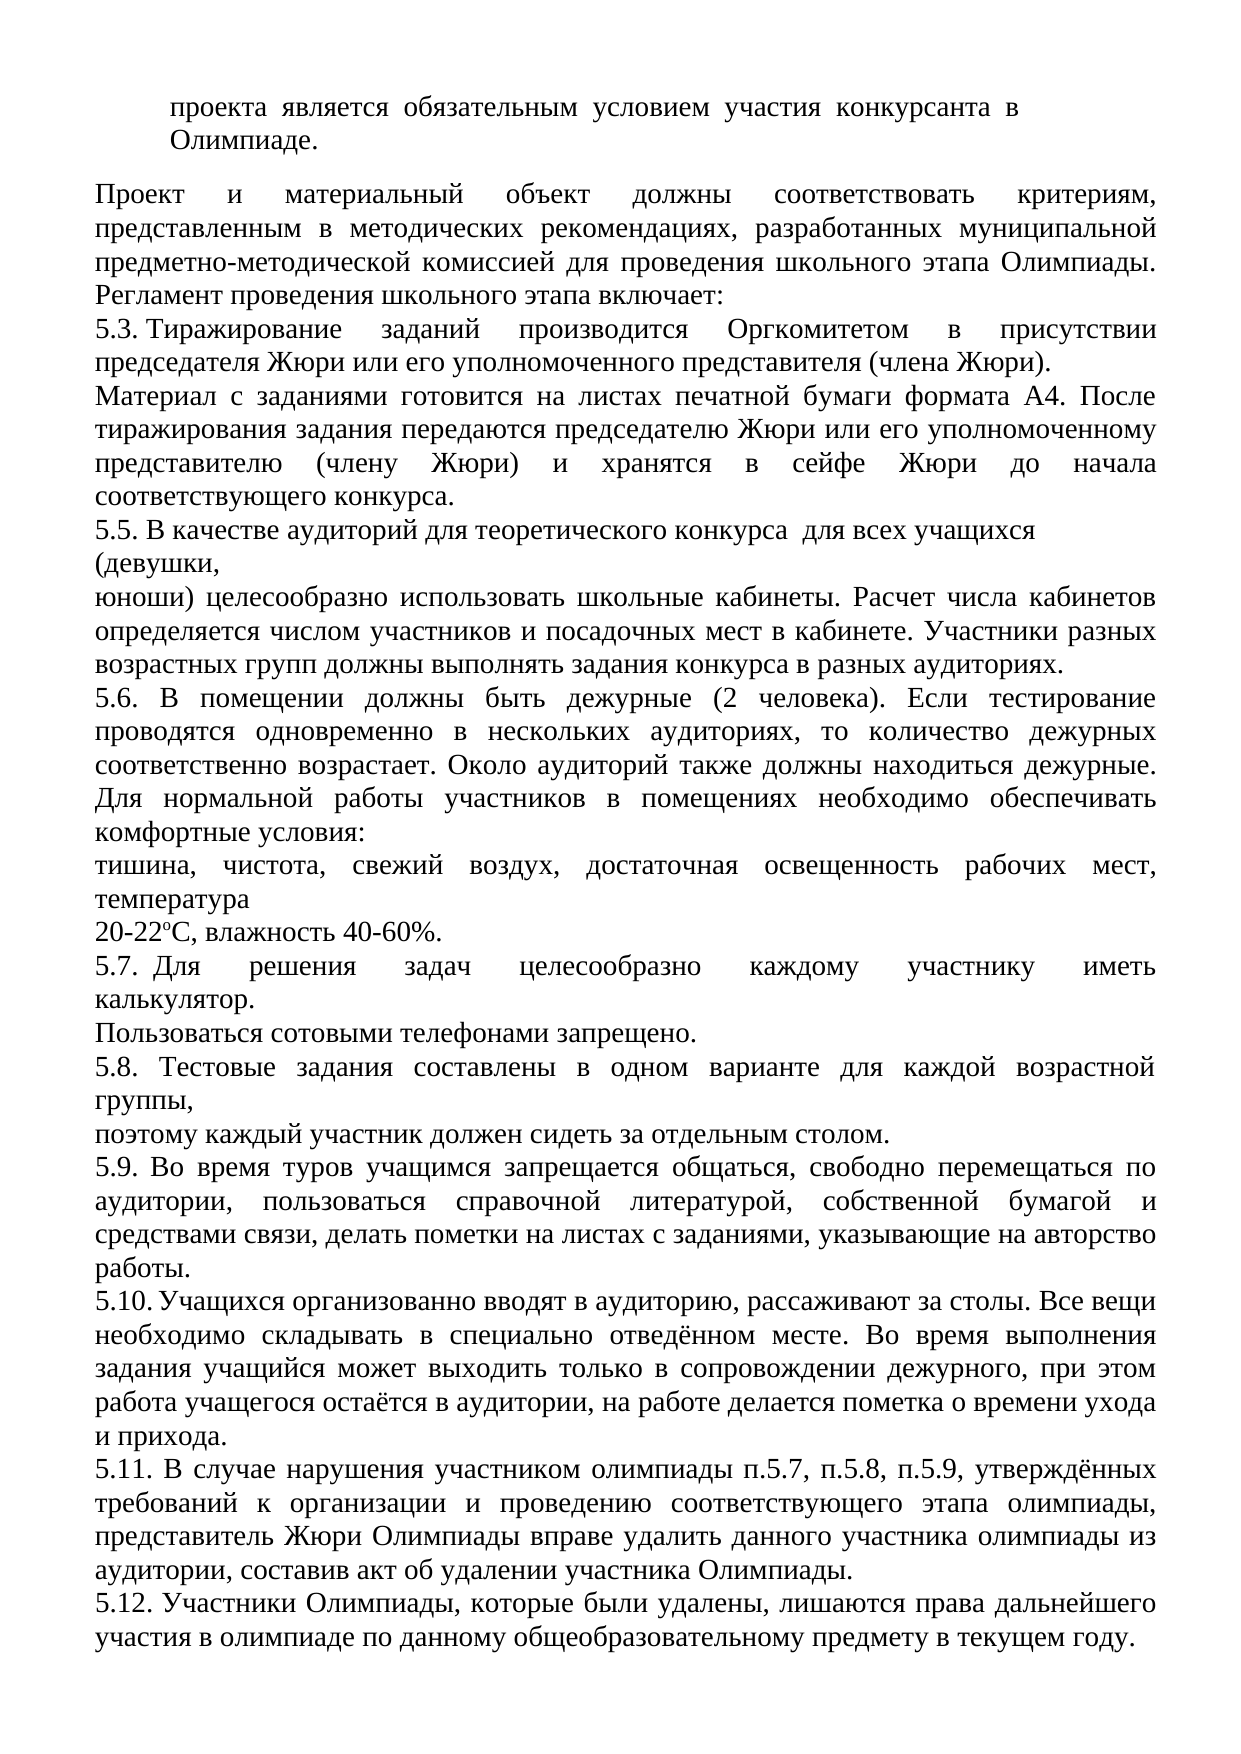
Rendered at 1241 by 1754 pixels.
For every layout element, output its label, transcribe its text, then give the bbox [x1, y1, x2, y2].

text 5.5. В качестве аудиторий для теоретического конкурса для всех учащихся (девушки, [94, 512, 1157, 579]
text 5.6. В помещении должны быть дежурные (2 человека). Если тестирование проводятся одновременно в нескольких аудиториях, то количество дежурных соответственно возрастает. Около аудиторий также должны находиться дежурные. Для нормальной работы участников в помещениях необходимо обеспечивать комфортные условия: [94, 680, 1157, 847]
list Участники Олимпиады, которые были удалены, лишаются права дальнейшего участия в олимпиаде по данному общеобразовательному предмету в текущем году. [94, 1585, 1157, 1652]
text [169, 89, 1157, 156]
text 20-22оС, влажность 40-60%. [94, 914, 1157, 948]
list Во время туров учащимся запрещается общаться, свободно перемещаться по аудитории, пользоваться справочной литературой, собственной бумагой и средствами связи, делать пометки на листах с заданиями, указывающие на авторство работы. [94, 1149, 1157, 1283]
text поэтому каждый участник должен сидеть за отдельным столом. [94, 1116, 1157, 1149]
text юноши) целесообразно использовать школьные кабинеты. Расчет числа кабинетов определяется числом участников и посадочных мест в кабинете. Участники разных возрастных групп должны выполнять задания конкурса в разных аудиториях. [94, 579, 1157, 680]
text Проект и материальный объект должны соответствовать критериям, представленным в методических рекомендациях, разработанных муниципальной предметно-методической комиссией для проведения школьного этапа Олимпиады. Регламент проведения школьного этапа включает: [94, 177, 1157, 311]
text тишина, чистота, свежий воздух, достаточная освещенность рабочих мест, температура [94, 847, 1157, 914]
text 5.7. Для решения задач целесообразно каждому участнику иметь калькулятор. [94, 948, 1157, 1015]
text Материал с заданиями готовится на листах печатной бумаги формата А4. После тиражирования задания передаются председателю Жюри или его уполномоченному представителю (члену Жюри) и хранятся в сейфе Жюри до начала соответствующего конкурса. [94, 378, 1157, 512]
text Пользоваться сотовыми телефонами запрещено. [94, 1015, 1157, 1049]
text 5.11. В случае нарушения участником олимпиады п.5.7, п.5.8, п.5.9, утверждённых требований к организации и проведению соответствующего этапа олимпиады, представитель Жюри Олимпиады вправе удалить данного участника олимпиады из аудитории, составив акт об удалении участника Олимпиады. [94, 1451, 1157, 1585]
list Тиражирование заданий производится Оргкомитетом в присутствии председателя Жюри или его уполномоченного представителя (члена Жюри). [94, 311, 1157, 378]
text 5.8. Тестовые задания составлены в одном варианте для каждой возрастной группы, [94, 1049, 1157, 1116]
list Учащихся организованно вводят в аудиторию, рассаживают за столы. Все вещи необходимо складывать в специально отведённом месте. Во время выполнения задания учащийся может выходить только в сопровождении дежурного, при этом работа учащегося остаётся в аудитории, на работе делается пометка о времени ухода и прихода. [94, 1283, 1157, 1451]
